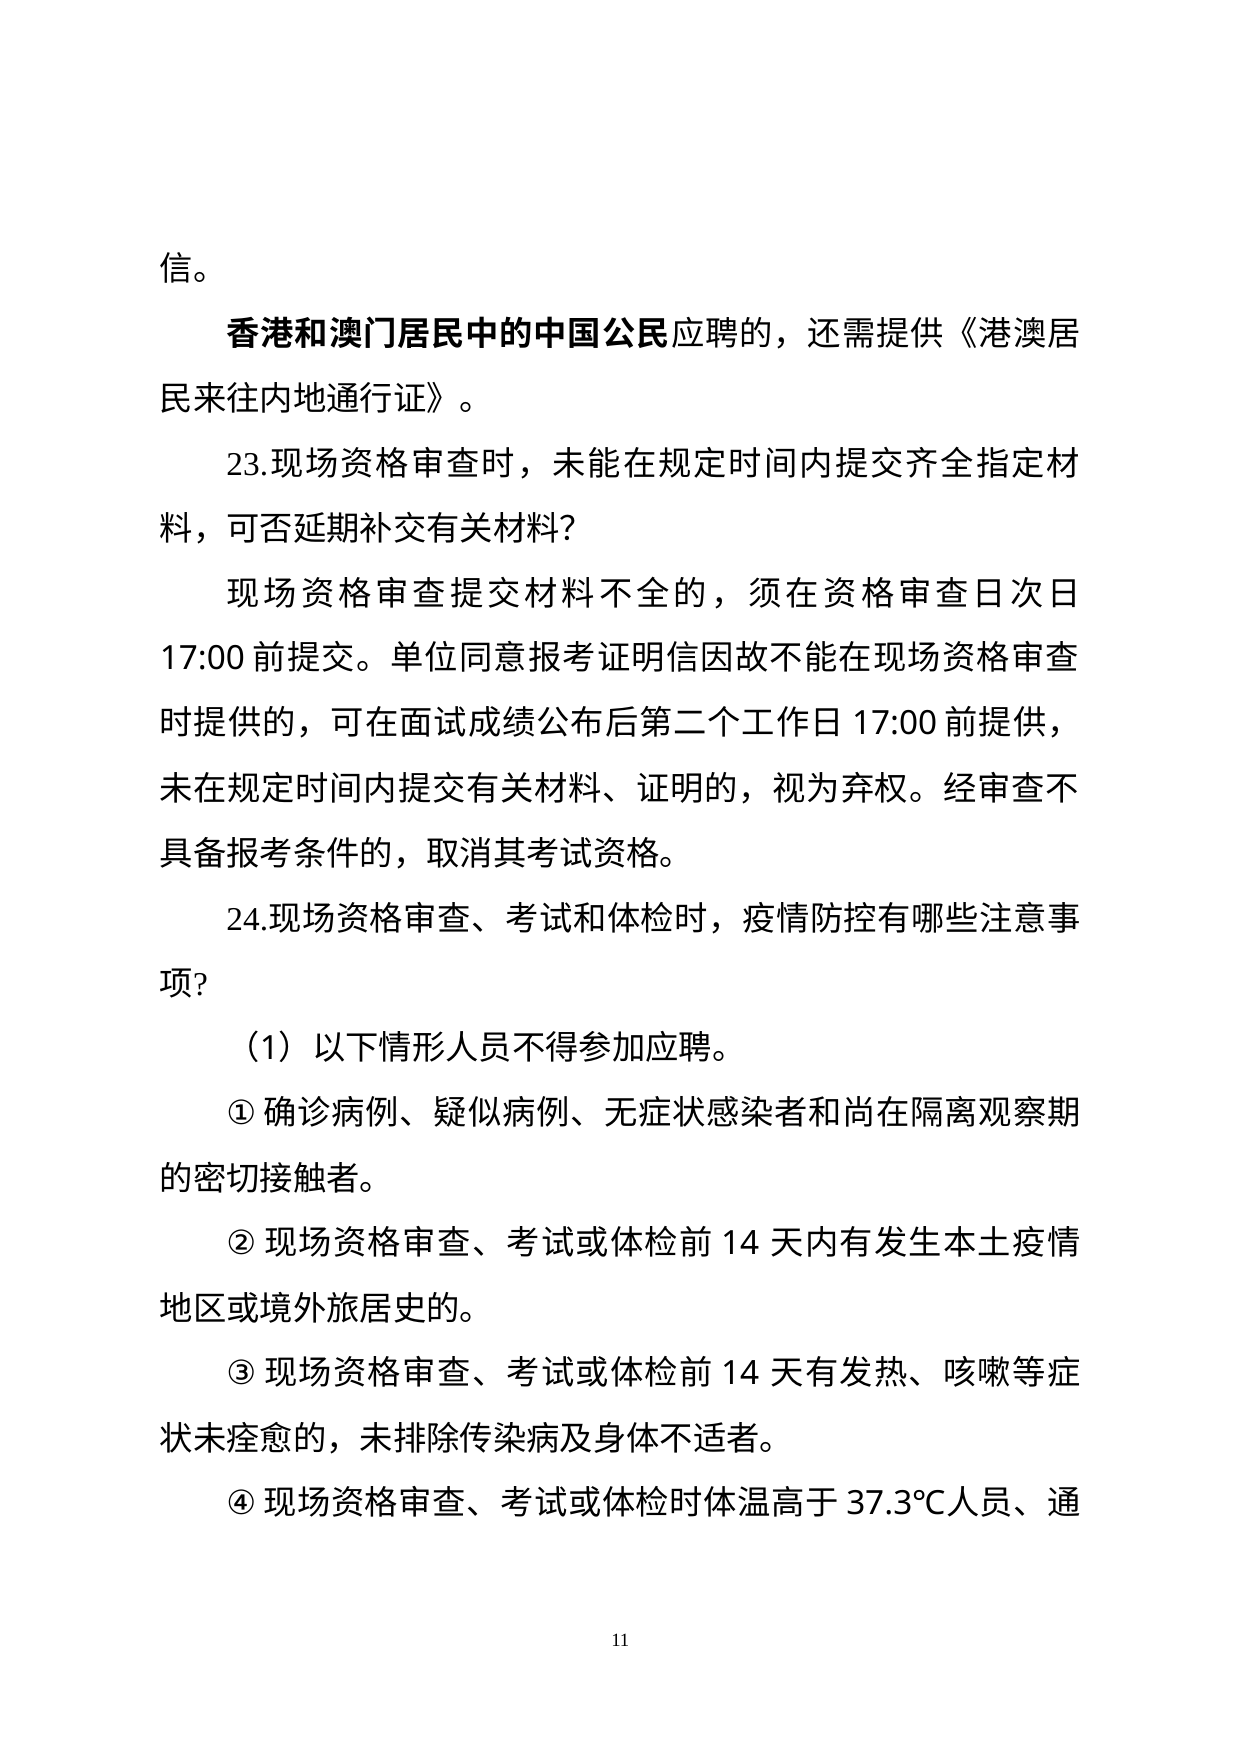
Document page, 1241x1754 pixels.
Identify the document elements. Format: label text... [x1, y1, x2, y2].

text ③现场资格审查、考试或体检前14 天有发热、咳嗽等症状未痊愈的，未排除传染病及身体不适者。 [159, 1338, 1081, 1468]
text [159, 233, 1081, 298]
text ②现场资格审查、考试或体检前14 天内有发生本土疫情地区或境外旅居史的。 [159, 1208, 1081, 1338]
text 24.现场资格审查、考试和体检时，疫情防控有哪些注意事项? [159, 883, 1081, 1013]
text 现场资格审查提交材料不全的，须在资格审查日次日17:00前提交。单位同意报考证明信因故不能在现场资格审查时提供的，可在面试成绩公布后第二个工作日17:00前提供，未在规定时间内提交有关材料、证明的，视为弃权。经审查不具备报考条件的，取消其考试资格。 [159, 558, 1081, 883]
text ①确诊病例、疑似病例、无症状感染者和尚在隔离观察期的密切接触者。 [159, 1078, 1081, 1208]
text 23.现场资格审查时，未能在规定时间内提交齐全指定材料，可否延期补交有关材料？ [159, 428, 1081, 558]
text （1）以下情形人员不得参加应聘。 [159, 1013, 1081, 1078]
text 香港和澳门居民中的中国公民应聘的，还需提供《港澳居民来往内地通行证》。 [159, 298, 1081, 428]
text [159, 1468, 1081, 1533]
